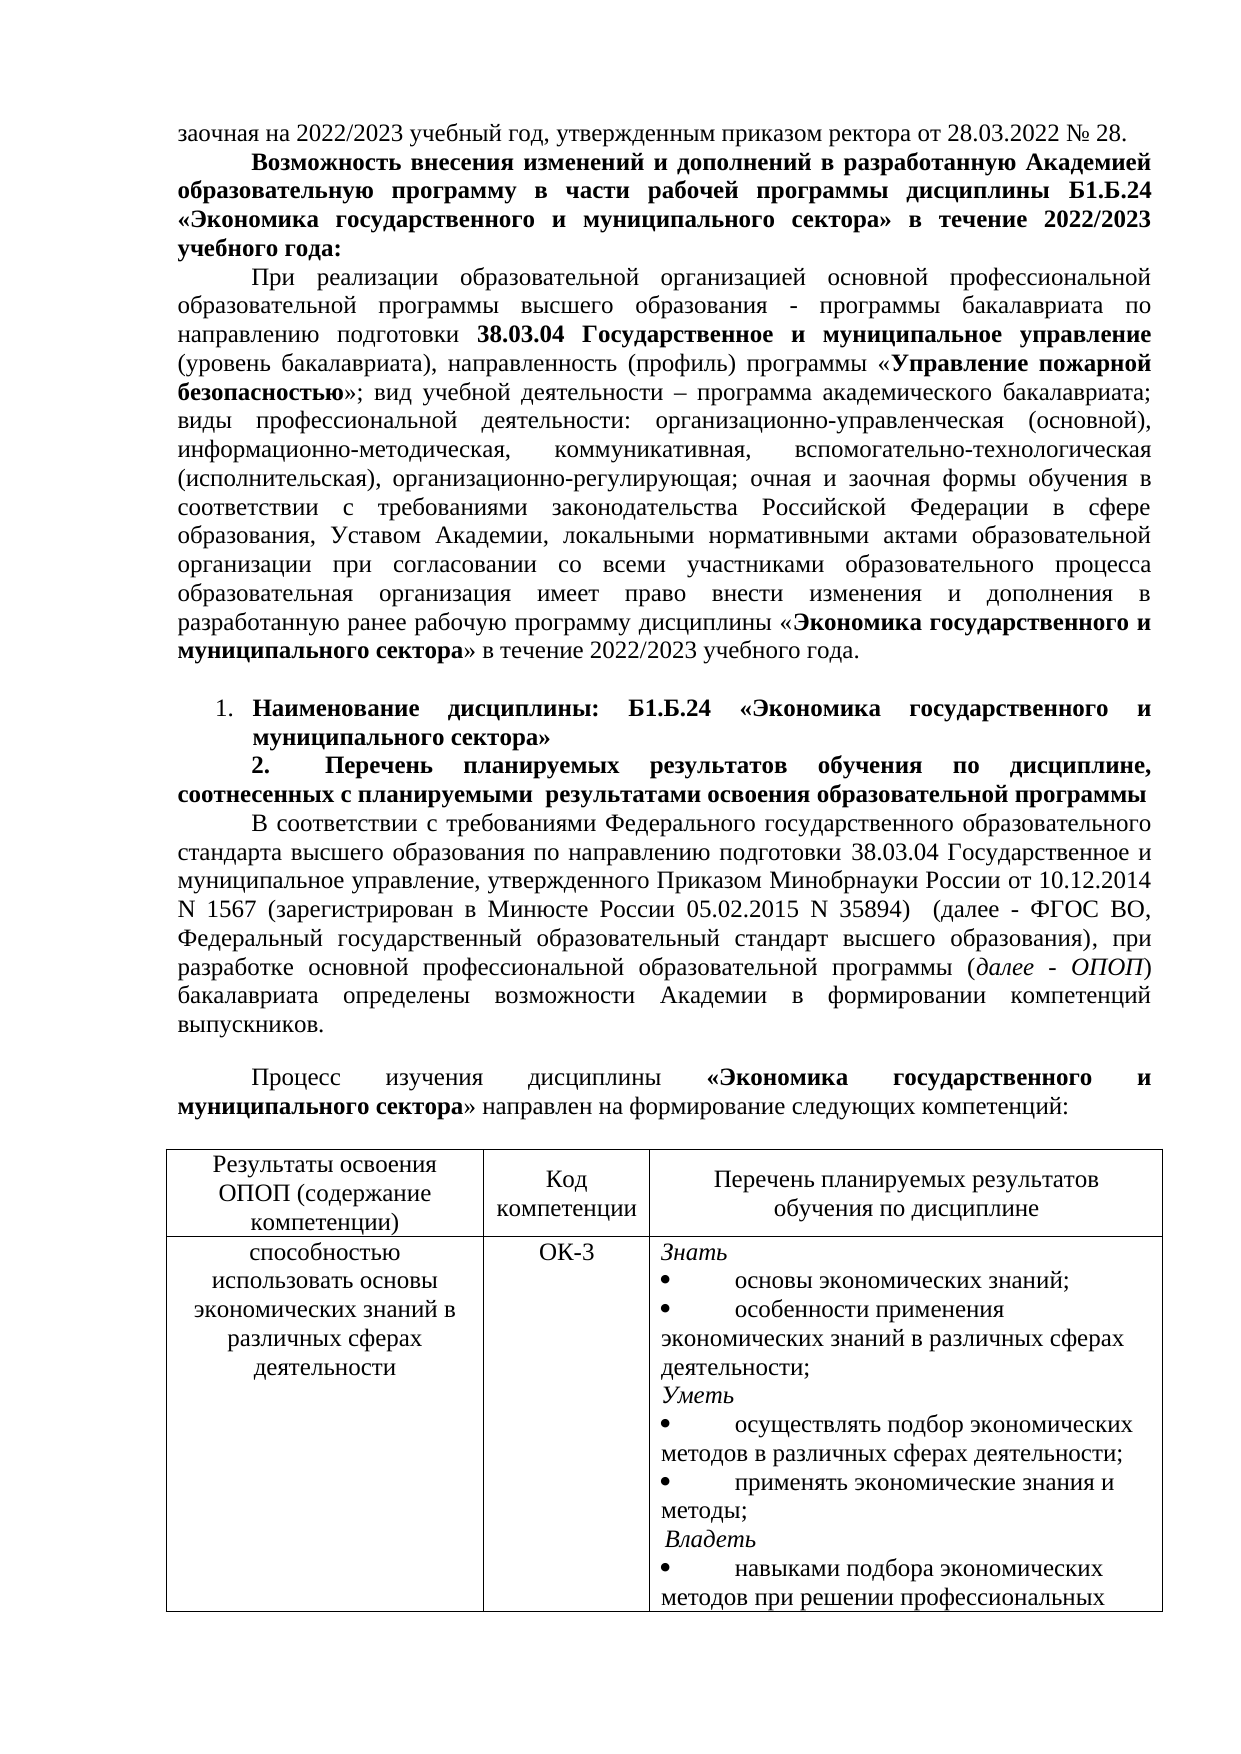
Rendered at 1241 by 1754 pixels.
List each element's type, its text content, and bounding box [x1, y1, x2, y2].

text Процесс изучения дисциплины «Экономика государственного и муниципального сектора» направлен на формирование следующих компетенций: [177, 1062, 1152, 1120]
list Перечень планируемых результатов обучения по дисциплине, соотнесенных с планируемыми результатами освоения образовательной программы [177, 751, 1152, 808]
table_header Код компетенции [484, 1150, 649, 1236]
list Наименование дисциплины: Б1.Б.24 «Экономика государственного и муниципального сектора» [215, 693, 1152, 751]
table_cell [167, 1237, 483, 1611]
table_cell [650, 1237, 1162, 1611]
table_header Результаты освоения ОПОП (содержание компетенции) [167, 1150, 483, 1236]
table_cell ОК-3 [484, 1237, 649, 1611]
text При реализации образовательной организацией основной профессиональной образовательной программы высшего образования - программы бакалавриата по направлению подготовки 38.03.04 Государственное и муниципальное управление (уровень бакалавриата), направленность (профиль) программы «Управление пожарной безопасностью»; вид учебной деятельности – программа академического бакалавриата; виды профессиональной деятельности: организационно-управленческая (основной), информационно-методическая, коммуникативная, вспомогательно-технологическая (исполнительская), организационно-регулирующая; очная и заочная формы обучения в соответствии с требованиями законодательства Российской Федерации в сфере образования, Уставом Академии, локальными нормативными актами образовательной организации при согласовании со всеми участниками образовательного процесса образовательная организация имеет право внести изменения и дополнения в разработанную ранее рабочую программу дисциплины «Экономика государственного и муниципального сектора» в течение 2022/2023 учебного года. [177, 262, 1152, 664]
text Возможность внесения изменений и дополнений в разработанную Академией образовательную программу в части рабочей программы дисциплины Б1.Б.24 «Экономика государственного и муниципального сектора» в течение 2022/2023 учебного года: [177, 147, 1152, 262]
table_header Перечень планируемых результатов обучения по дисциплине [650, 1150, 1162, 1236]
text В соответствии с требованиями Федерального государственного образовательного стандарта высшего образования по направлению подготовки 38.03.04 Государственное и муниципальное управление, утвержденного Приказом Минобрнауки России от 10.12.2014 N 1567 (зарегистрирован в Минюсте России 05.02.2015 N 35894) (далее - ФГОС ВО, Федеральный государственный образовательный стандарт высшего образования), при разработке основной профессиональной образовательной программы (далее - ОПОП) бакалавриата определены возможности Академии в формировании компетенций выпускников. [177, 808, 1152, 1038]
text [177, 118, 1152, 147]
